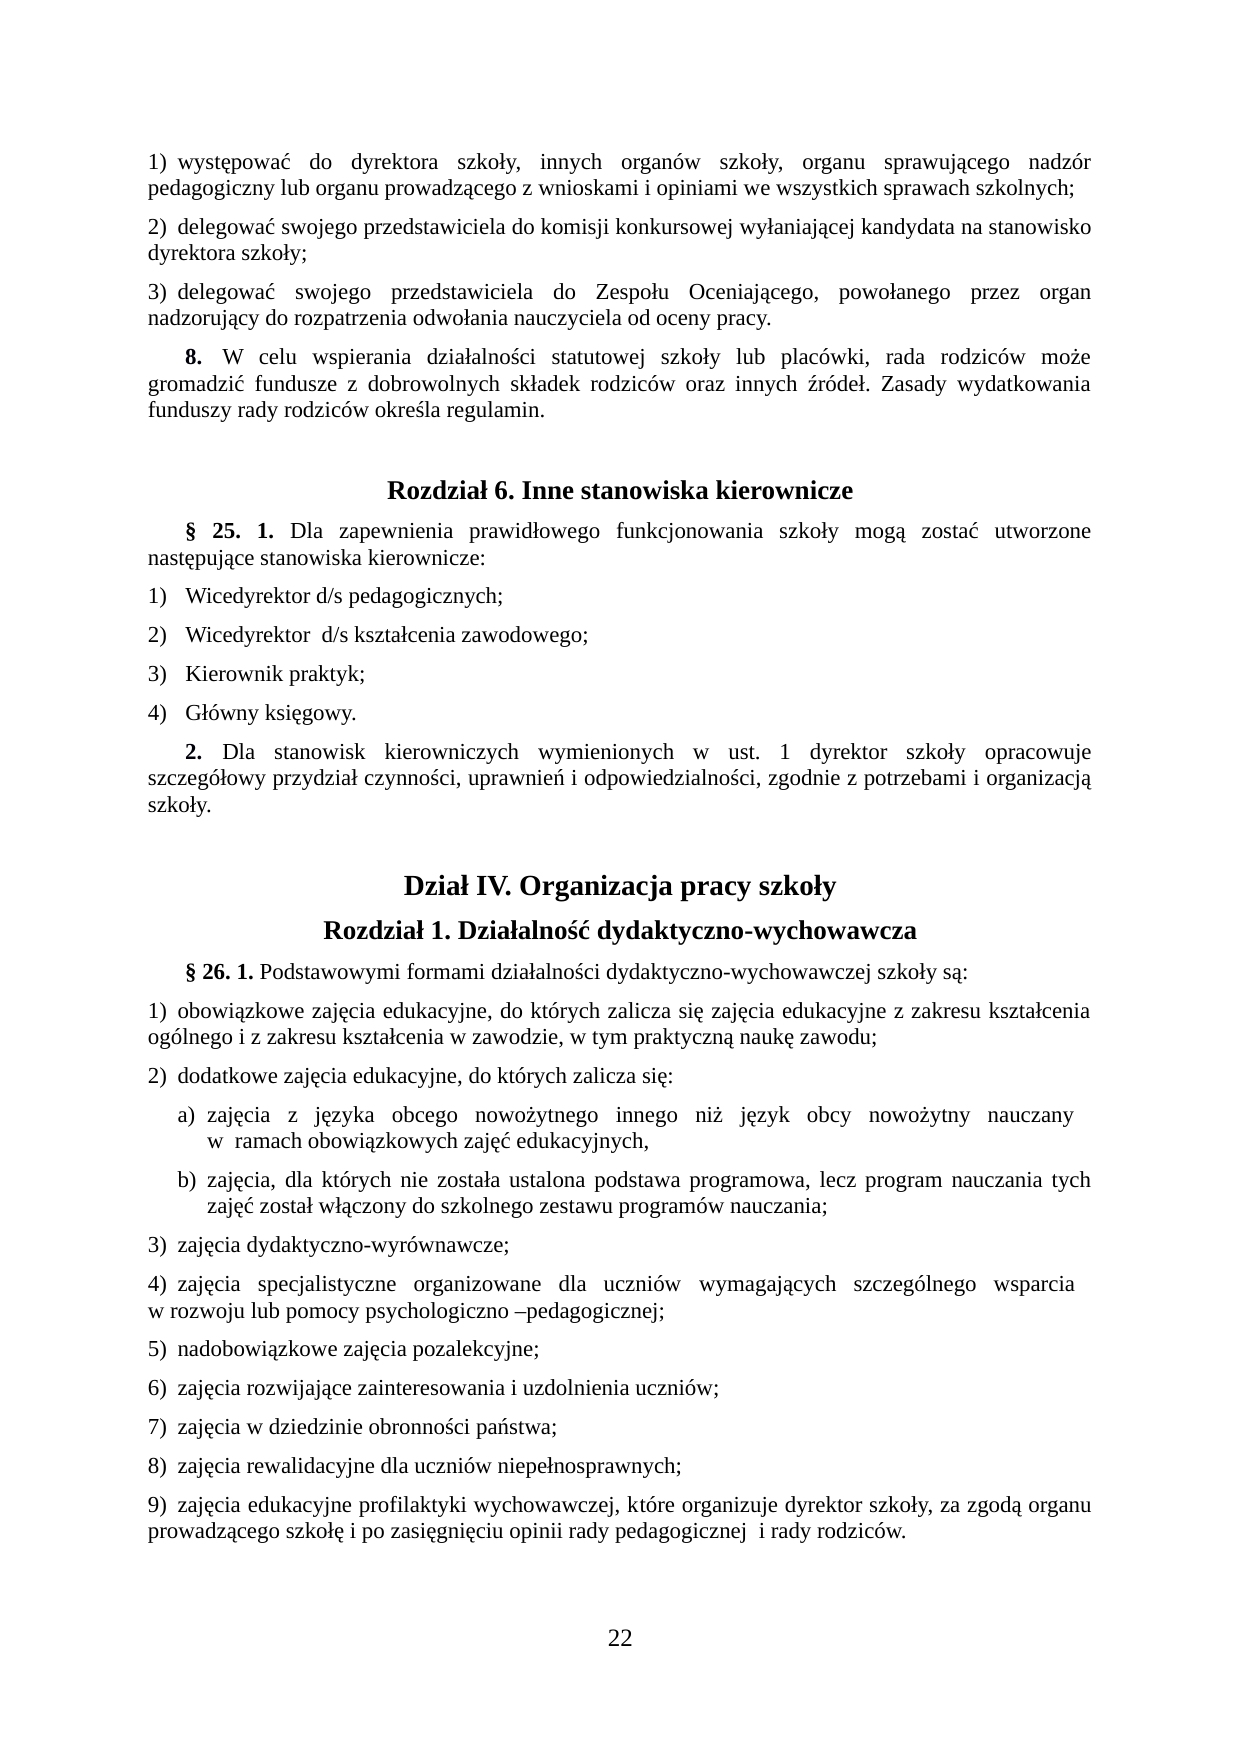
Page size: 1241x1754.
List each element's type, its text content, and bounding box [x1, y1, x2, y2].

list zajęcia specjalistyczne organizowane dla uczniów wymagających szczególnego wsparcia w rozwoju lub pomocy psychologiczno –pedagogicznej; [148, 1270, 1092, 1323]
text § 26. 1. Podstawowymi formami działalności dydaktyczno-wychowawczej szkoły są: [185, 958, 1092, 984]
list dodatkowe zajęcia edukacyjne, do których zalicza się: [148, 1062, 1092, 1088]
list zajęcia rozwijające zainteresowania i uzdolnienia uczniów; [148, 1374, 1092, 1401]
list W celu wspierania działalności statutowej szkoły lub placówki, rada rodziców może gromadzić fundusze z dobrowolnych składek rodziców oraz innych źródeł. Zasady wydatkowania funduszy rady rodziców określa regulamin. [148, 343, 1092, 422]
list występować do dyrektora szkoły, innych organów szkoły, organu sprawującego nadzór pedagogiczny lub organu prowadzącego z wnioskami i opiniami we wszystkich sprawach szkolnych; [148, 148, 1092, 200]
list nadobowiązkowe zajęcia pozalekcyjne; [148, 1336, 1092, 1362]
subtitle Dział IV. Organizacja pracy szkoły [148, 868, 1092, 902]
list zajęcia edukacyjne profilaktyki wychowawczej, które organizuje dyrektor szkoły, za zgodą organu prowadzącego szkołę i po zasięgnięciu opinii rady pedagogicznej i rady rodziców. [148, 1491, 1092, 1544]
list zajęcia z języka obcego nowożytnego innego niż język obcy nowożytny nauczany w ramach obowiązkowych zajęć edukacyjnych, [177, 1101, 1092, 1154]
list zajęcia rewalidacyjne dla uczniów niepełnosprawnych; [148, 1452, 1092, 1478]
text § 25. 1. Dla zapewnienia prawidłowego funkcjonowania szkoły mogą zostać utworzone następujące stanowiska kierownicze: [148, 517, 1092, 570]
list zajęcia w dziedzinie obronności państwa; [148, 1413, 1092, 1439]
list delegować swojego przedstawiciela do komisji konkursowej wyłaniającej kandydata na stanowisko dyrektora szkoły; [148, 213, 1092, 266]
list zajęcia, dla których nie została ustalona podstawa programowa, lecz program nauczania tych zajęć został włączony do szkolnego zestawu programów nauczania; [177, 1166, 1092, 1219]
subtitle Rozdział 6. Inne stanowiska kierownicze [148, 474, 1092, 505]
list Dla stanowisk kierowniczych wymienionych w ust. 1 dyrektor szkoły opracowuje szczegółowy przydział czynności, uprawnień i odpowiedzialności, zgodnie z potrzebami i organizacją szkoły. [148, 738, 1092, 817]
list Główny księgowy. [148, 699, 1092, 726]
list Wicedyrektor d/s kształcenia zawodowego; [148, 621, 1092, 648]
list Kierownik praktyk; [148, 660, 1092, 687]
list delegować swojego przedstawiciela do Zespołu Oceniającego, powołanego przez organ nadzorujący do rozpatrzenia odwołania nauczyciela od oceny pracy. [148, 278, 1092, 331]
subtitle Rozdział 1. Działalność dydaktyczno-wychowawcza [148, 914, 1092, 946]
list Wicedyrektor d/s pedagogicznych; [148, 583, 1092, 609]
list obowiązkowe zajęcia edukacyjne, do których zalicza się zajęcia edukacyjne z zakresu kształcenia ogólnego i z zakresu kształcenia w zawodzie, w tym praktyczną naukę zawodu; [148, 997, 1092, 1050]
list zajęcia dydaktyczno-wyrównawcze; [148, 1231, 1092, 1258]
